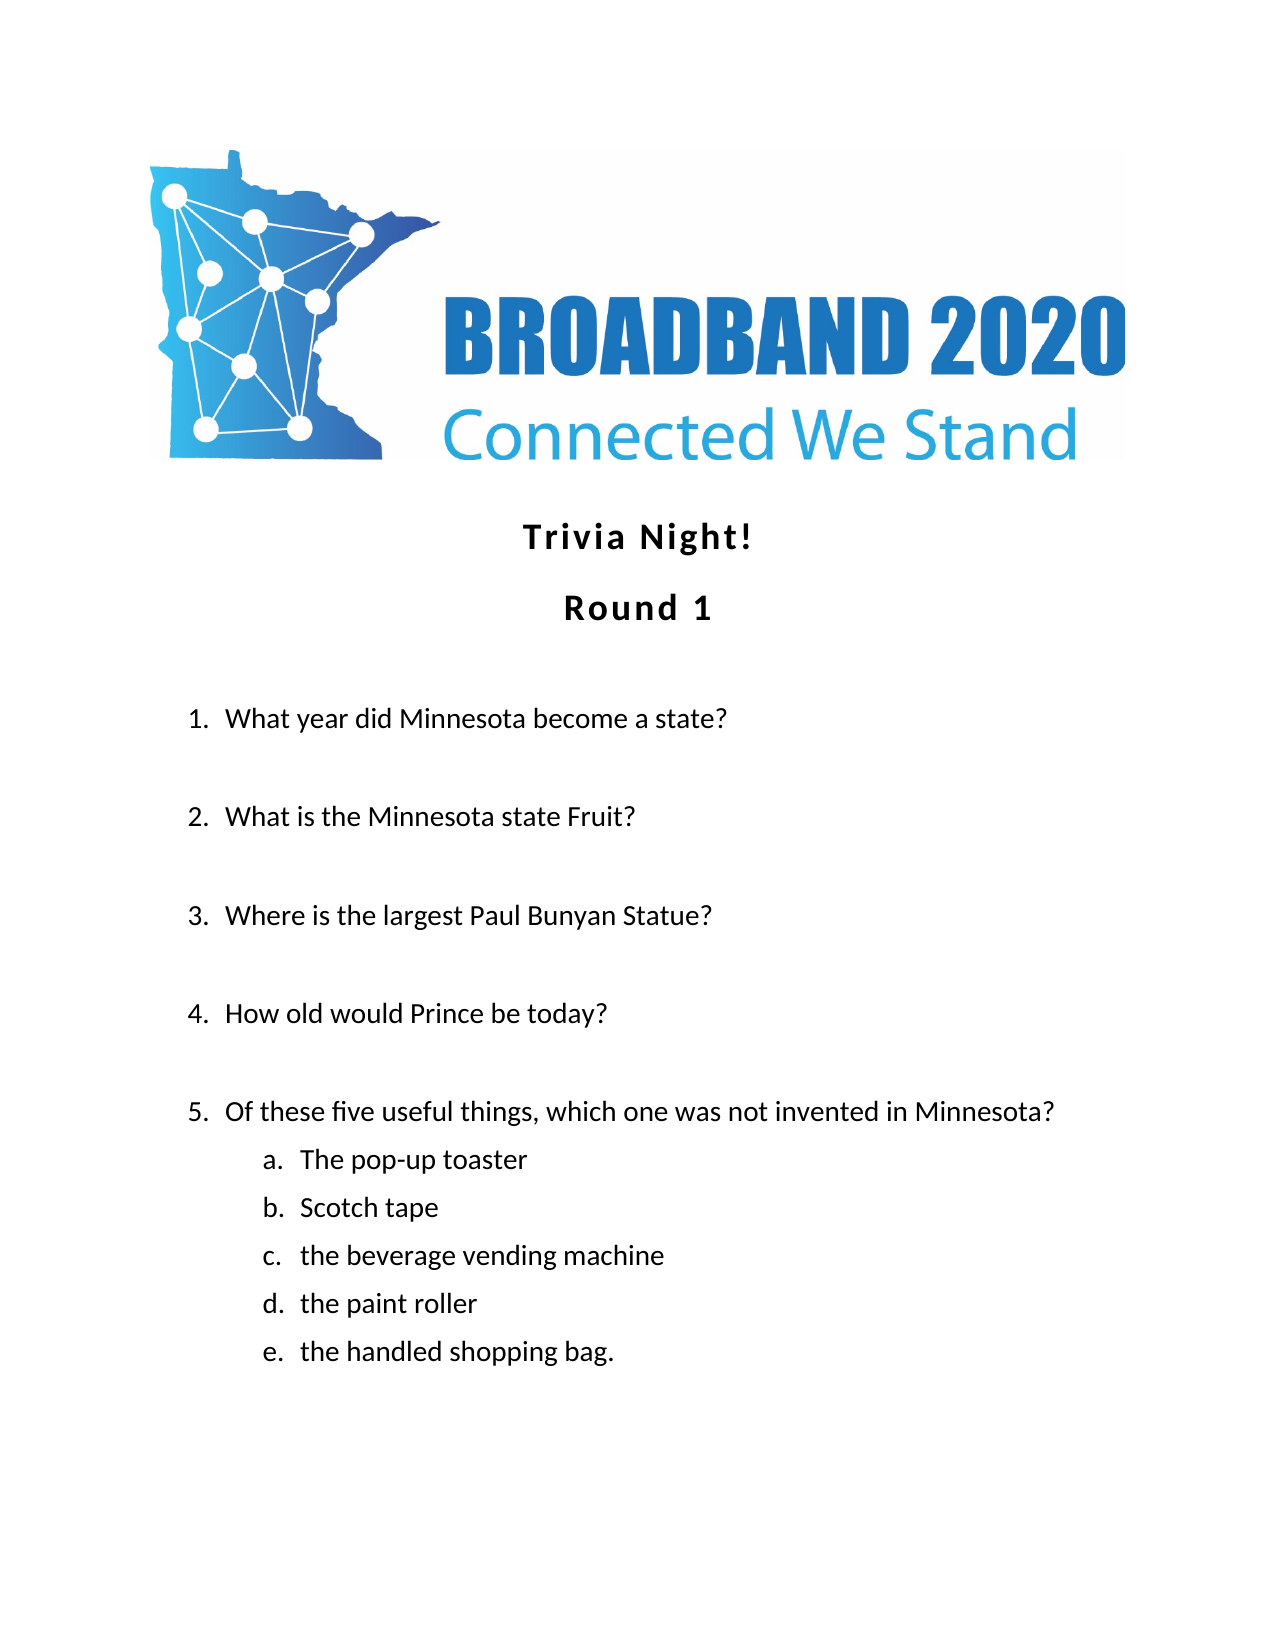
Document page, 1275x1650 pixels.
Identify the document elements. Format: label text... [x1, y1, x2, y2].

list How old would Prince be today? [187, 995, 1125, 1030]
list The pop-up toaster [262, 1141, 1125, 1177]
list Of these five useful things, which one was not invented in Minnesota? [187, 1093, 1125, 1128]
list Where is the largest Paul Bunyan Statue? [187, 897, 1125, 932]
picture [150, 150, 1125, 460]
text Trivia Night! [150, 513, 1125, 559]
list the beverage vending machine [262, 1237, 1125, 1273]
list the handled shopping bag. [262, 1333, 1125, 1369]
list What year did Minnesota become a state? [187, 700, 1125, 736]
list What is the Minnesota state Fruit? [187, 798, 1125, 834]
text Round 1 [150, 584, 1125, 629]
list Scotch tape [262, 1189, 1125, 1225]
list the paint roller [262, 1285, 1125, 1321]
